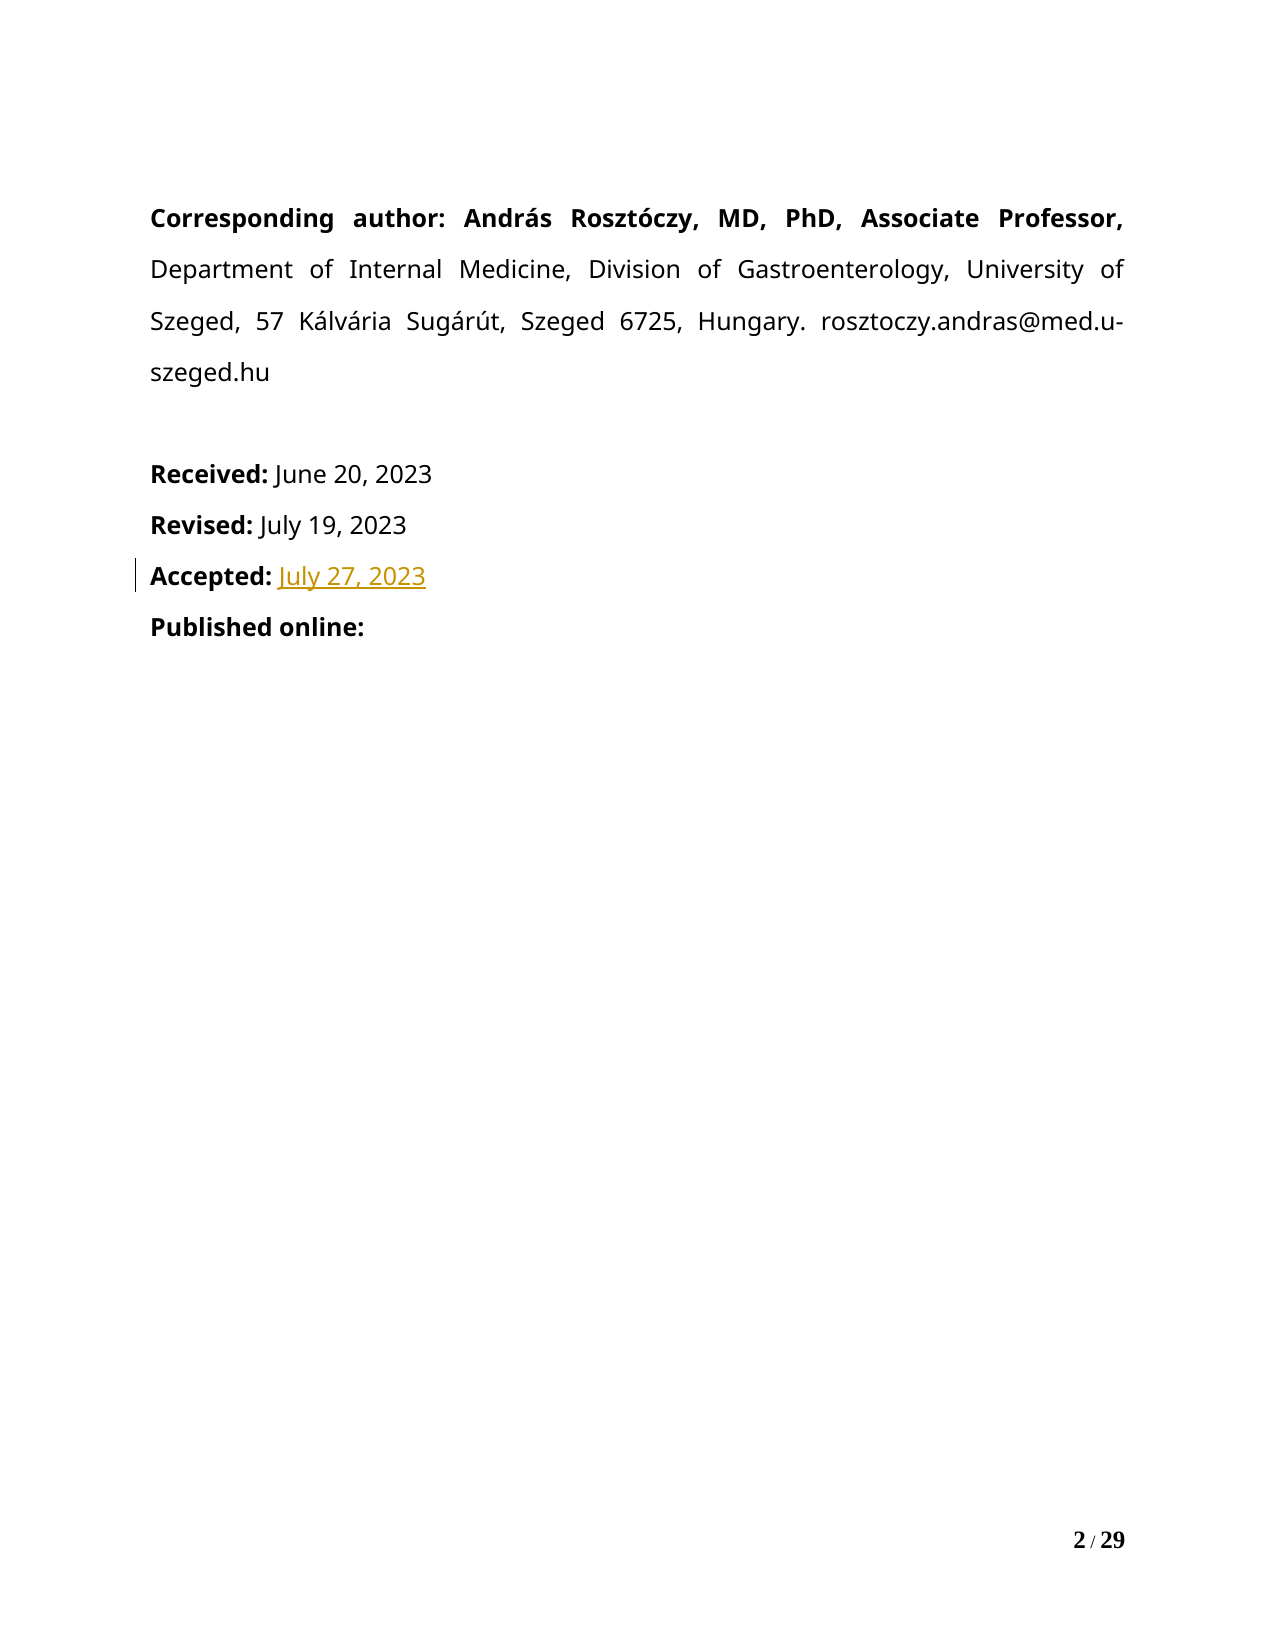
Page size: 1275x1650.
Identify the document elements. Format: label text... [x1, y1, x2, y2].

text Received: June 20, 2023 [150, 456, 1125, 490]
text Published online: [150, 609, 1125, 643]
text Accepted: [150, 558, 1125, 592]
text Revised: July 19, 2023 [150, 507, 1125, 541]
text Corresponding author: András Rosztóczy, MD, PhD, Associate Professor, Department of Internal Medicine, Division of Gastroenterology, University of Szeged, 57 Kálvária Sugárút, Szeged 6725, Hungary. rosztoczy.andras@med.u-szeged.hu [150, 201, 1125, 388]
